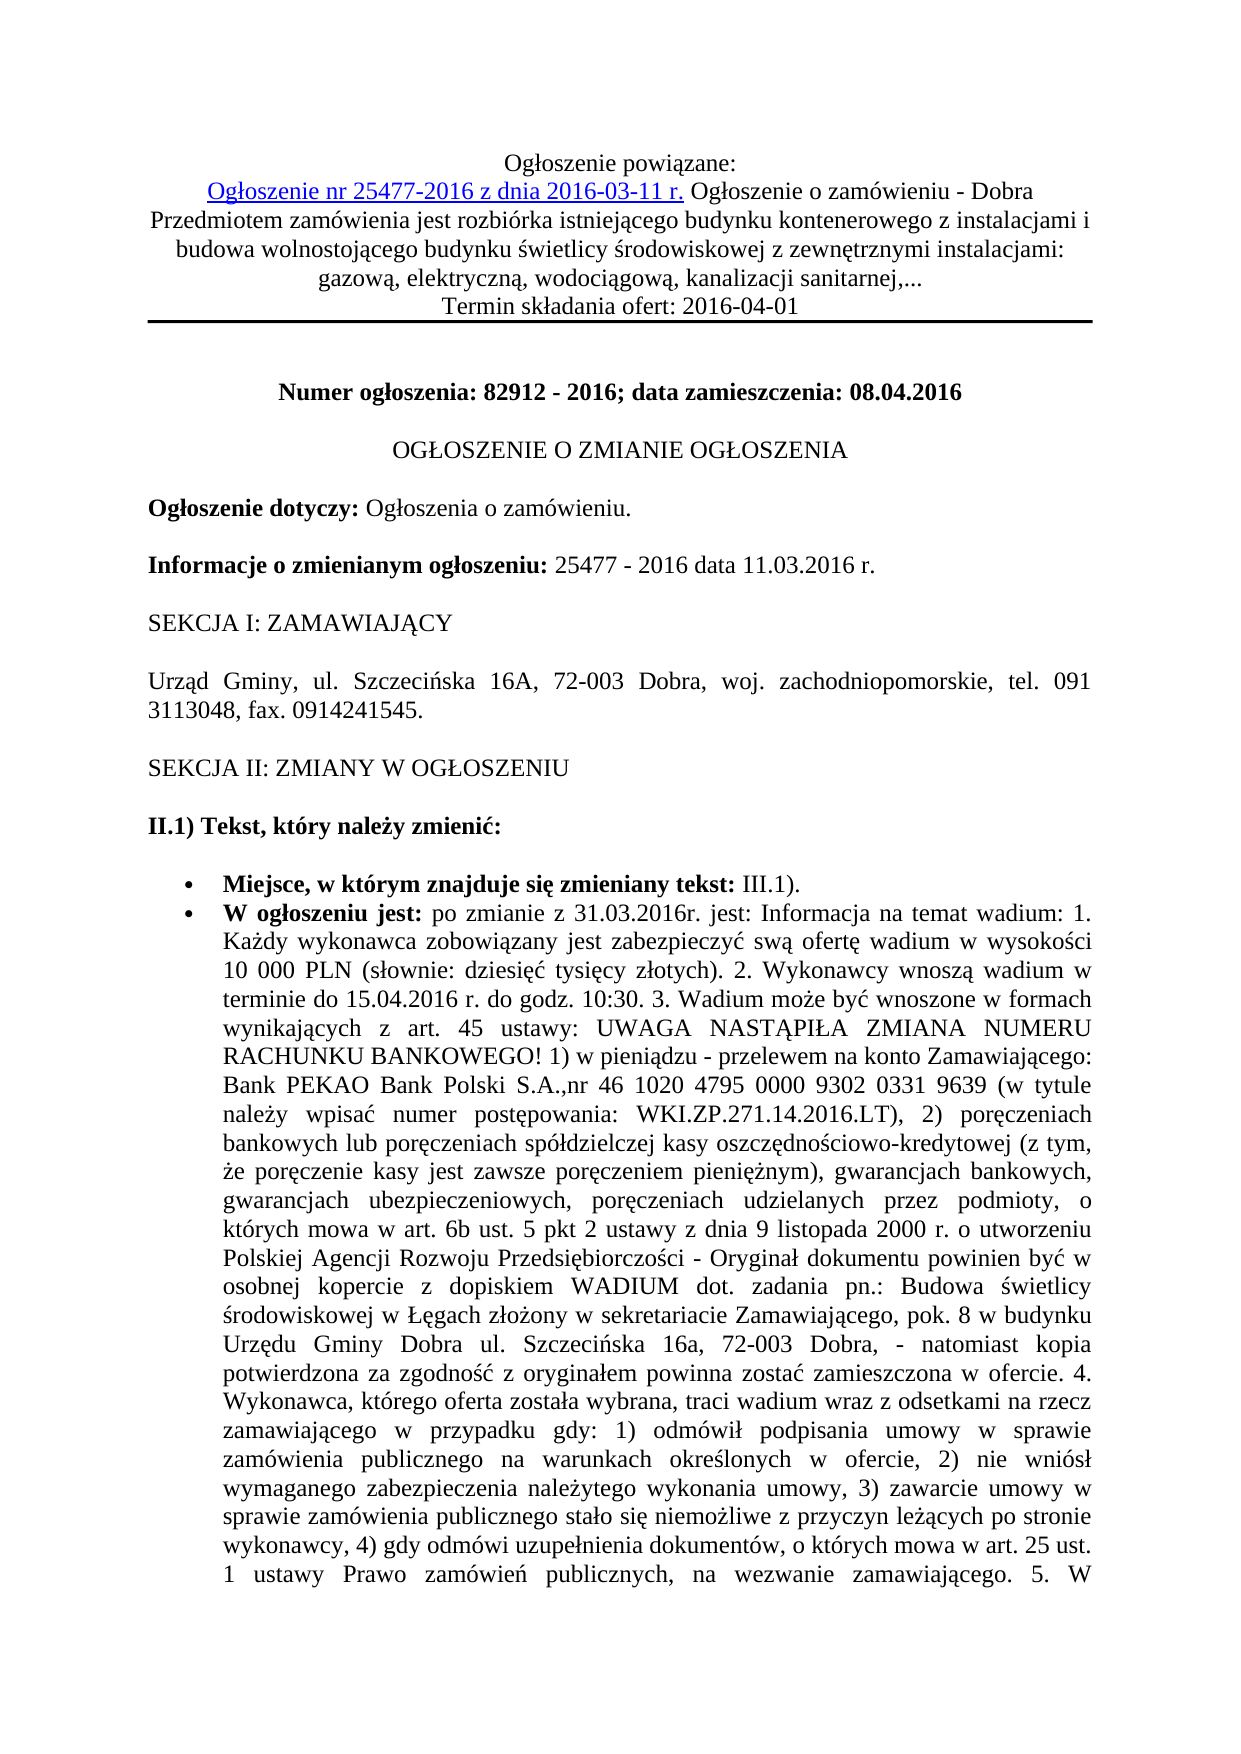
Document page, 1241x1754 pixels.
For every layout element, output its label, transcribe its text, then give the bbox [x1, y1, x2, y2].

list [185, 898, 1093, 1588]
list Miejsce, w którym znajduje się zmieniany tekst: III.1). [185, 869, 1093, 898]
text Ogłoszenie powiązane: [148, 148, 1093, 176]
text Informacje o zmienianym ogłoszeniu: 25477 - 2016 data 11.03.2016 r. [148, 551, 1093, 579]
text Ogłoszenie dotyczy: Ogłoszenia o zamówieniu. [148, 493, 1093, 521]
text SEKCJA II: ZMIANY W OGŁOSZENIU [148, 753, 1093, 782]
text Ogłoszenie nr 25477-2016 z dnia 2016-03-11 r. Ogłoszenie o zamówieniu - Dobra Przedmiotem zamówienia jest rozbiórka istniejącego budynku kontenerowego z instalacjami i budowa wolnostojącego budynku świetlicy środowiskowej z zewnętrznymi instalacjami: gazową, elektryczną, wodociągową, kanalizacji sanitarnej,... Termin składania ofert: 2016-04-01 [148, 176, 1093, 320]
text Numer ogłoszenia: 82912 - 2016; data zamieszczenia: 08.04.2016 OGŁOSZENIE O ZMIANIE OGŁOSZENIA [148, 377, 1093, 463]
text II.1) Tekst, który należy zmienić: [148, 811, 1093, 840]
text Urząd Gminy, ul. Szczecińska 16A, 72-003 Dobra, woj. zachodniopomorskie, tel. 091 3113048, fax. 0914241545. [148, 666, 1093, 724]
text SEKCJA I: ZAMAWIAJĄCY [148, 608, 1093, 637]
